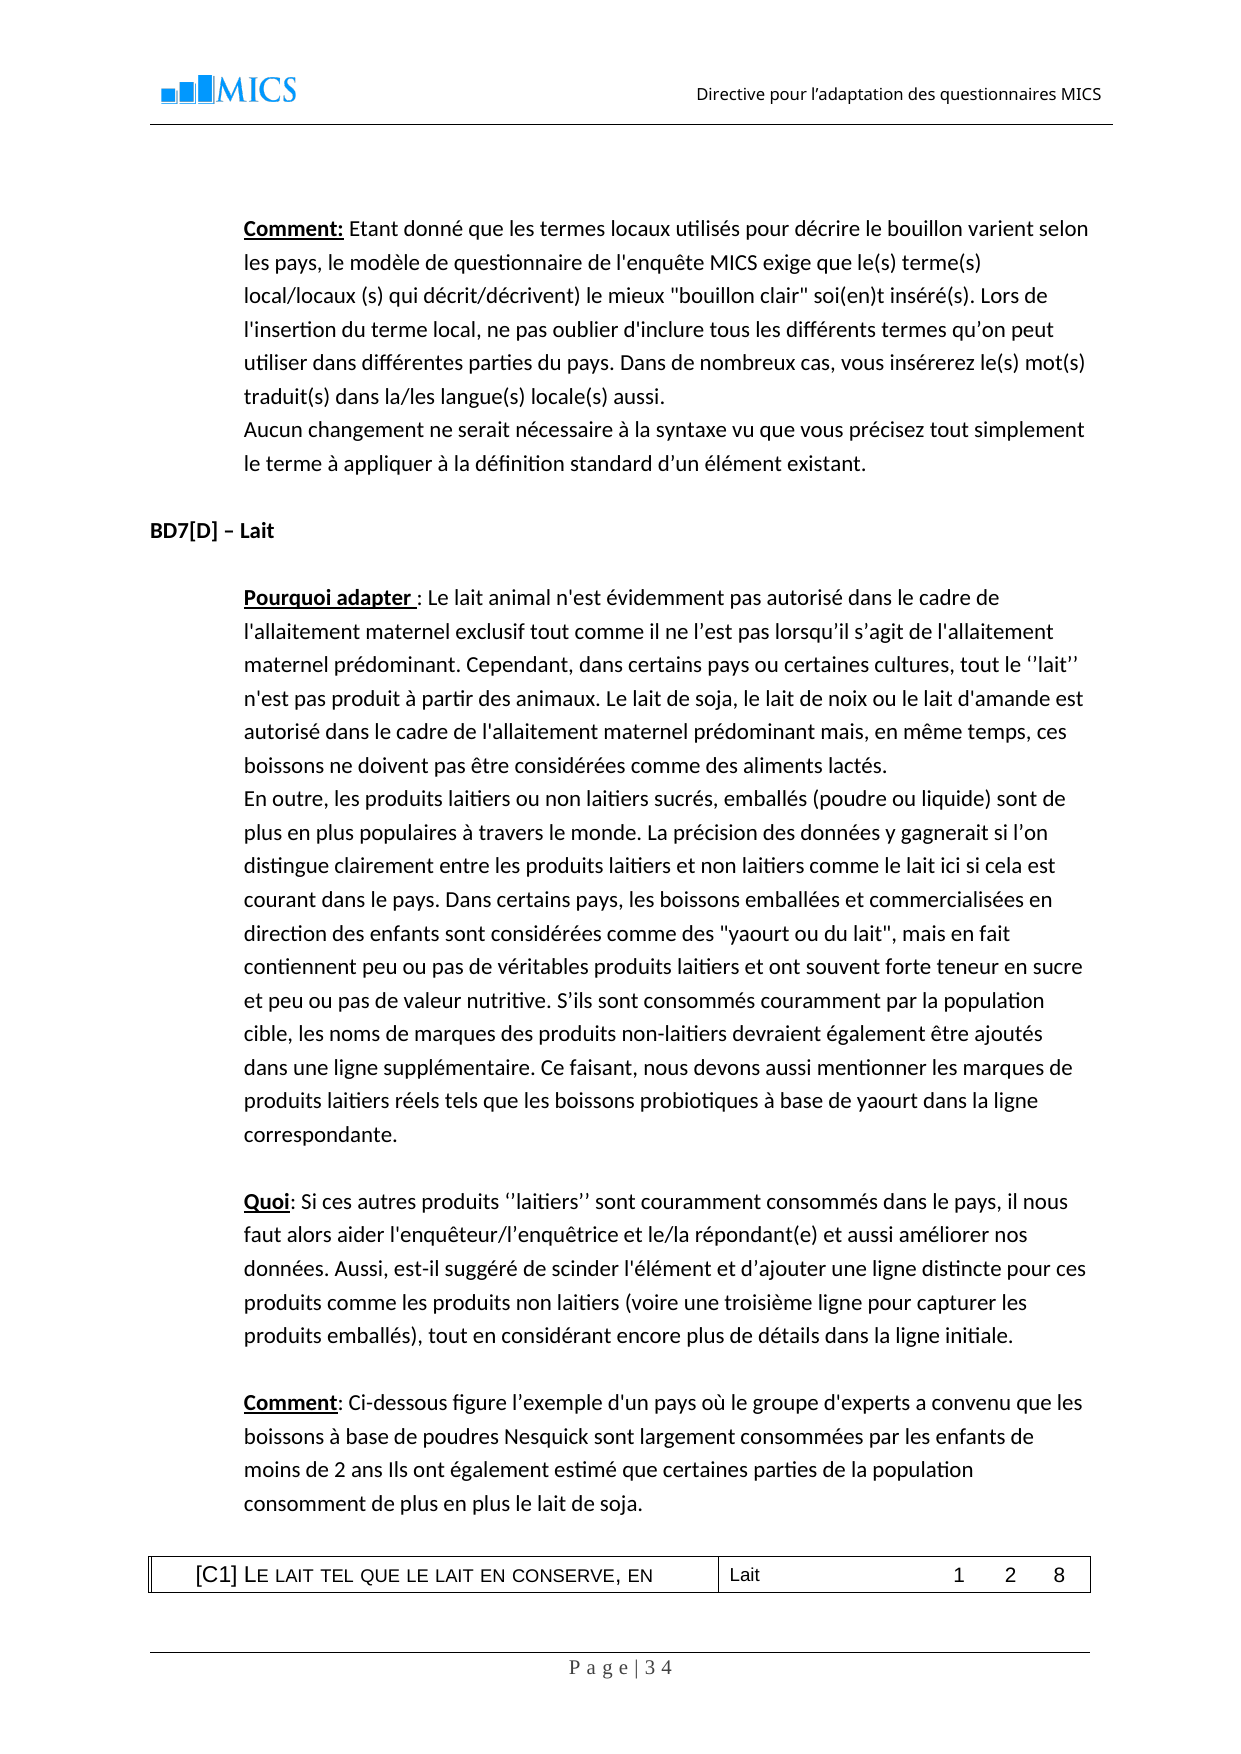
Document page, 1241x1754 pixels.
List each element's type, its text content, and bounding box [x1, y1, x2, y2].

text Comment: Etant donné que les termes locaux utilisés pour décrire le bouillon varient selon les pays, le modèle de questionnaire de l'enquête MICS exige que le(s) terme(s) local/locaux (s) qui décrit/décrivent) le mieux "bouillon clair" soi(en)t inséré(s). Lors de l'insertion du terme local, ne pas oublier d'inclure tous les différents termes qu’on peut utiliser dans différentes parties du pays. Dans de nombreux cas, vous insérerez le(s) mot(s) traduit(s) dans la/les langue(s) locale(s) aussi. [244, 214, 1090, 410]
table_header 8 [1049, 1557, 1090, 1592]
table_header 2 [1000, 1557, 1049, 1592]
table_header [152, 1557, 718, 1592]
table_header Lait [719, 1557, 942, 1592]
list Pourquoi adapter : Le lait animal n'est évidemment pas autorisé dans le cadre de l'allaitement maternel exclusif tout comme il ne l’est pas lorsqu’il s’agit de l'allaitement maternel prédominant. Cependant, dans certains pays ou certaines cultures, tout le ‘’lait’’ n'est pas produit à partir des animaux. Le lait de soja, le lait de noix ou le lait d'amande est autorisé dans le cadre de l'allaitement maternel prédominant mais, en même temps, ces boissons ne doivent pas être considérées comme des aliments lactés. [244, 583, 1090, 779]
text Comment: Ci-dessous figure l’exemple d'un pays où le groupe d'experts a convenu que les boissons à base de poudres Nesquick sont largement consommées par les enfants de moins de 2 ans Ils ont également estimé que certaines parties de la population consomment de plus en plus le lait de soja. [244, 1388, 1090, 1517]
table_header 1 [942, 1557, 1000, 1592]
text Quoi: Si ces autres produits ‘’laitiers’’ sont couramment consommés dans le pays, il nous faut alors aider l'enquêteur/l’enquêtrice et le/la répondant(e) et aussi améliorer nos données. Aussi, est-il suggéré de scinder l'élément et d’ajouter une ligne distincte pour ces produits comme les produits non laitiers (voire une troisième ligne pour capturer les produits emballés), tout en considérant encore plus de détails dans la ligne initiale. [244, 1187, 1090, 1349]
text Aucun changement ne serait nécessaire à la syntaxe vu que vous précisez tout simplement le terme à appliquer à la définition standard d’un élément existant. [244, 416, 1090, 477]
picture [161, 75, 296, 104]
list En outre, les produits laitiers ou non laitiers sucrés, emballés (poudre ou liquide) sont de plus en plus populaires à travers le monde. La précision des données y gagnerait si l’on distingue clairement entre les produits laitiers et non laitiers comme le lait ici si cela est courant dans le pays. Dans certains pays, les boissons emballées et commercialisées en direction des enfants sont considérées comme des "yaourt ou du lait", mais en fait contiennent peu ou pas de véritables produits laitiers et ont souvent forte teneur en sucre et peu ou pas de valeur nutritive. S’ils sont consommés couramment par la population cible, les noms de marques des produits non-laitiers devraient également être ajoutés dans une ligne supplémentaire. Ce faisant, nous devons aussi mentionner les marques de produits laitiers réels tels que les boissons probiotiques à base de yaourt dans la ligne correspondante. [244, 784, 1090, 1148]
text BD7[D] – Lait [150, 516, 1090, 544]
